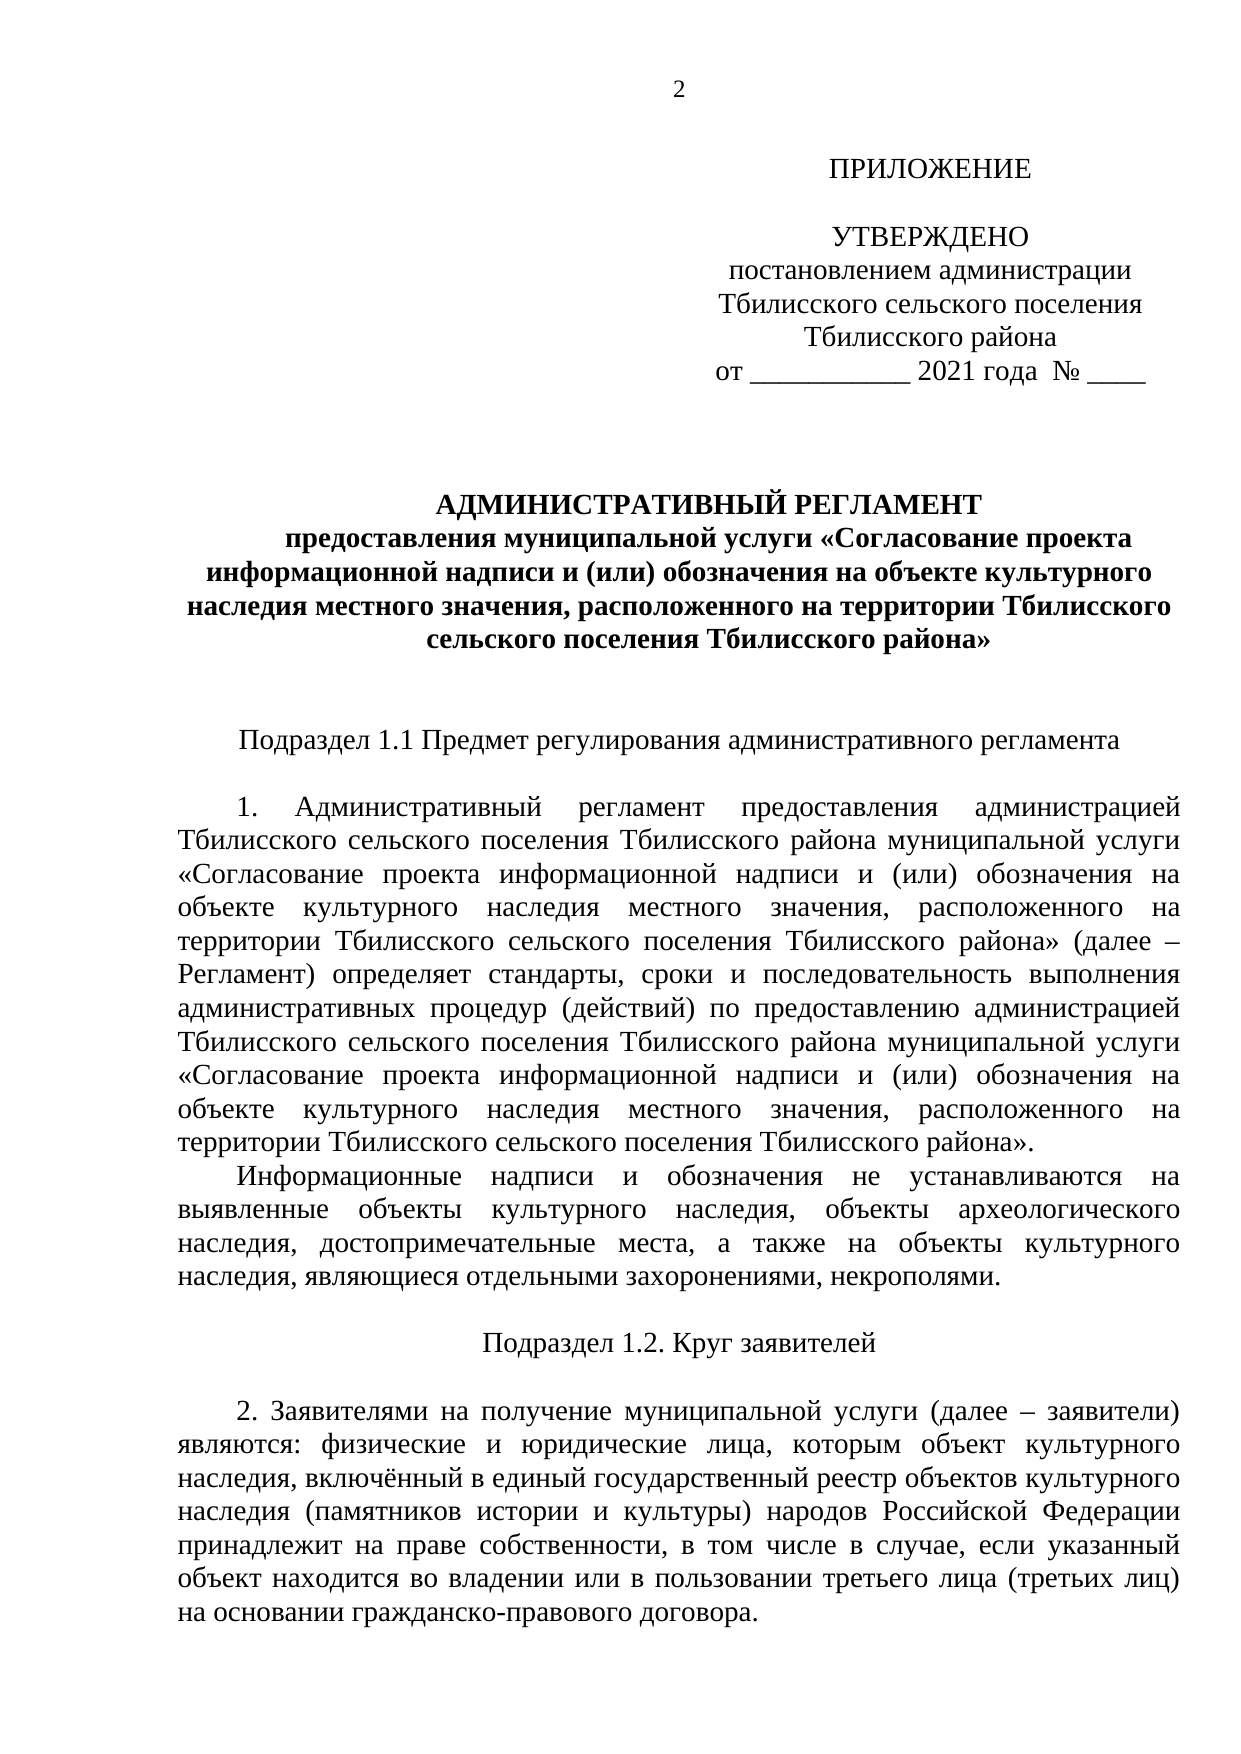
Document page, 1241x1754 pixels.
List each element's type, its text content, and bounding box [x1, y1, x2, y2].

text ПРИЛОЖЕНИЕ [679, 152, 1181, 185]
text Тбилисского района [679, 319, 1181, 353]
text предоставления муниципальной услуги «Согласование проекта информационной надписи и (или) обозначения на объекте культурного наследия местного значения, расположенного на территории Тбилисского [177, 521, 1181, 621]
text АДМИНИСТРАТИВНЫЙ РЕГЛАМЕНТ [177, 487, 1181, 521]
text 1. Административный регламент предоставления администрацией Тбилисского сельского поселения Тбилисского района муниципальной услуги «Согласование проекта информационной надписи и (или) обозначения на объекте культурного наследия местного значения, расположенного на территории Тбилисского сельского поселения Тбилисского района» (далее – Регламент) определяет стандарты, сроки и последовательность выполнения административных процедур (действий) по предоставлению администрацией Тбилисского сельского поселения Тбилисского района муниципальной услуги «Согласование проекта информационной надписи и (или) обозначения на объекте культурного наследия местного значения, расположенного на территории Тбилисского сельского поселения Тбилисского района». [177, 789, 1181, 1158]
text УТВЕРЖДЕНО [679, 219, 1181, 252]
text Подраздел 1.2. Круг заявителей [177, 1326, 1181, 1359]
text 2. Заявителями на получение муниципальной услуги (далее – заявители) являются: физические и юридические лица, которым объект культурного наследия, включённый в единый государственный реестр объектов культурного наследия (памятников истории и культуры) народов Российской Федерации принадлежит на праве собственности, в том числе в случае, если указанный объект находится во владении или в пользовании третьего лица (третьих лиц) на основании гражданско-правового договора. [177, 1393, 1181, 1627]
text от ___________ 2021 года № ____ [679, 353, 1181, 386]
text Подраздел 1.1 Предмет регулирования административного регламента [177, 722, 1181, 755]
text сельского поселения Тбилисского района» [177, 621, 1181, 655]
text постановлением администрации [679, 252, 1181, 286]
text Информационные надписи и обозначения не устанавливаются на выявленные объекты культурного наследия, объекты археологического наследия, достопримечательные места, а также на объекты культурного наследия, являющиеся отдельными захоронениями, некрополями. [177, 1158, 1181, 1292]
text Тбилисского сельского поселения [679, 286, 1181, 319]
